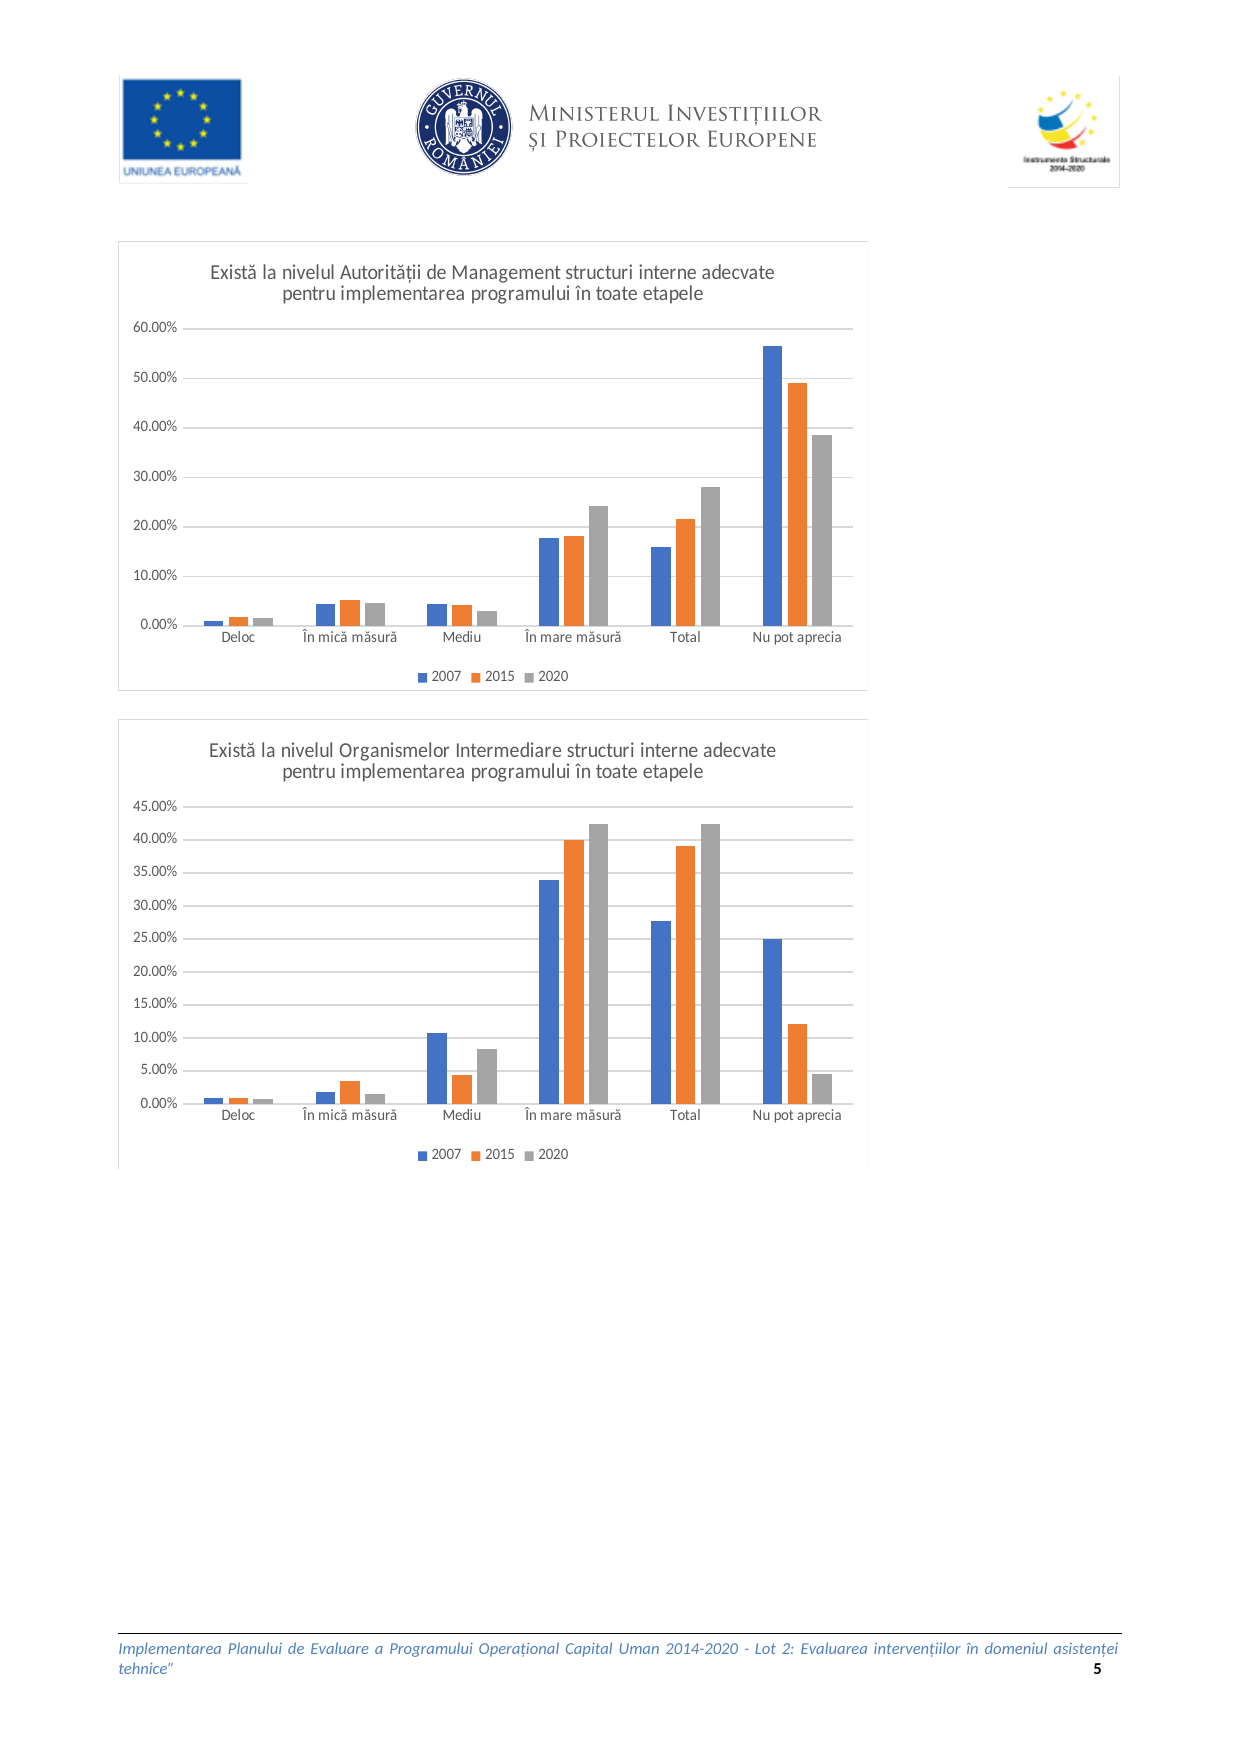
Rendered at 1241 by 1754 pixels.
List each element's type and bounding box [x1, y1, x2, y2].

picture [1008, 76, 1123, 191]
picture [405, 70, 825, 181]
picture [118, 75, 250, 185]
